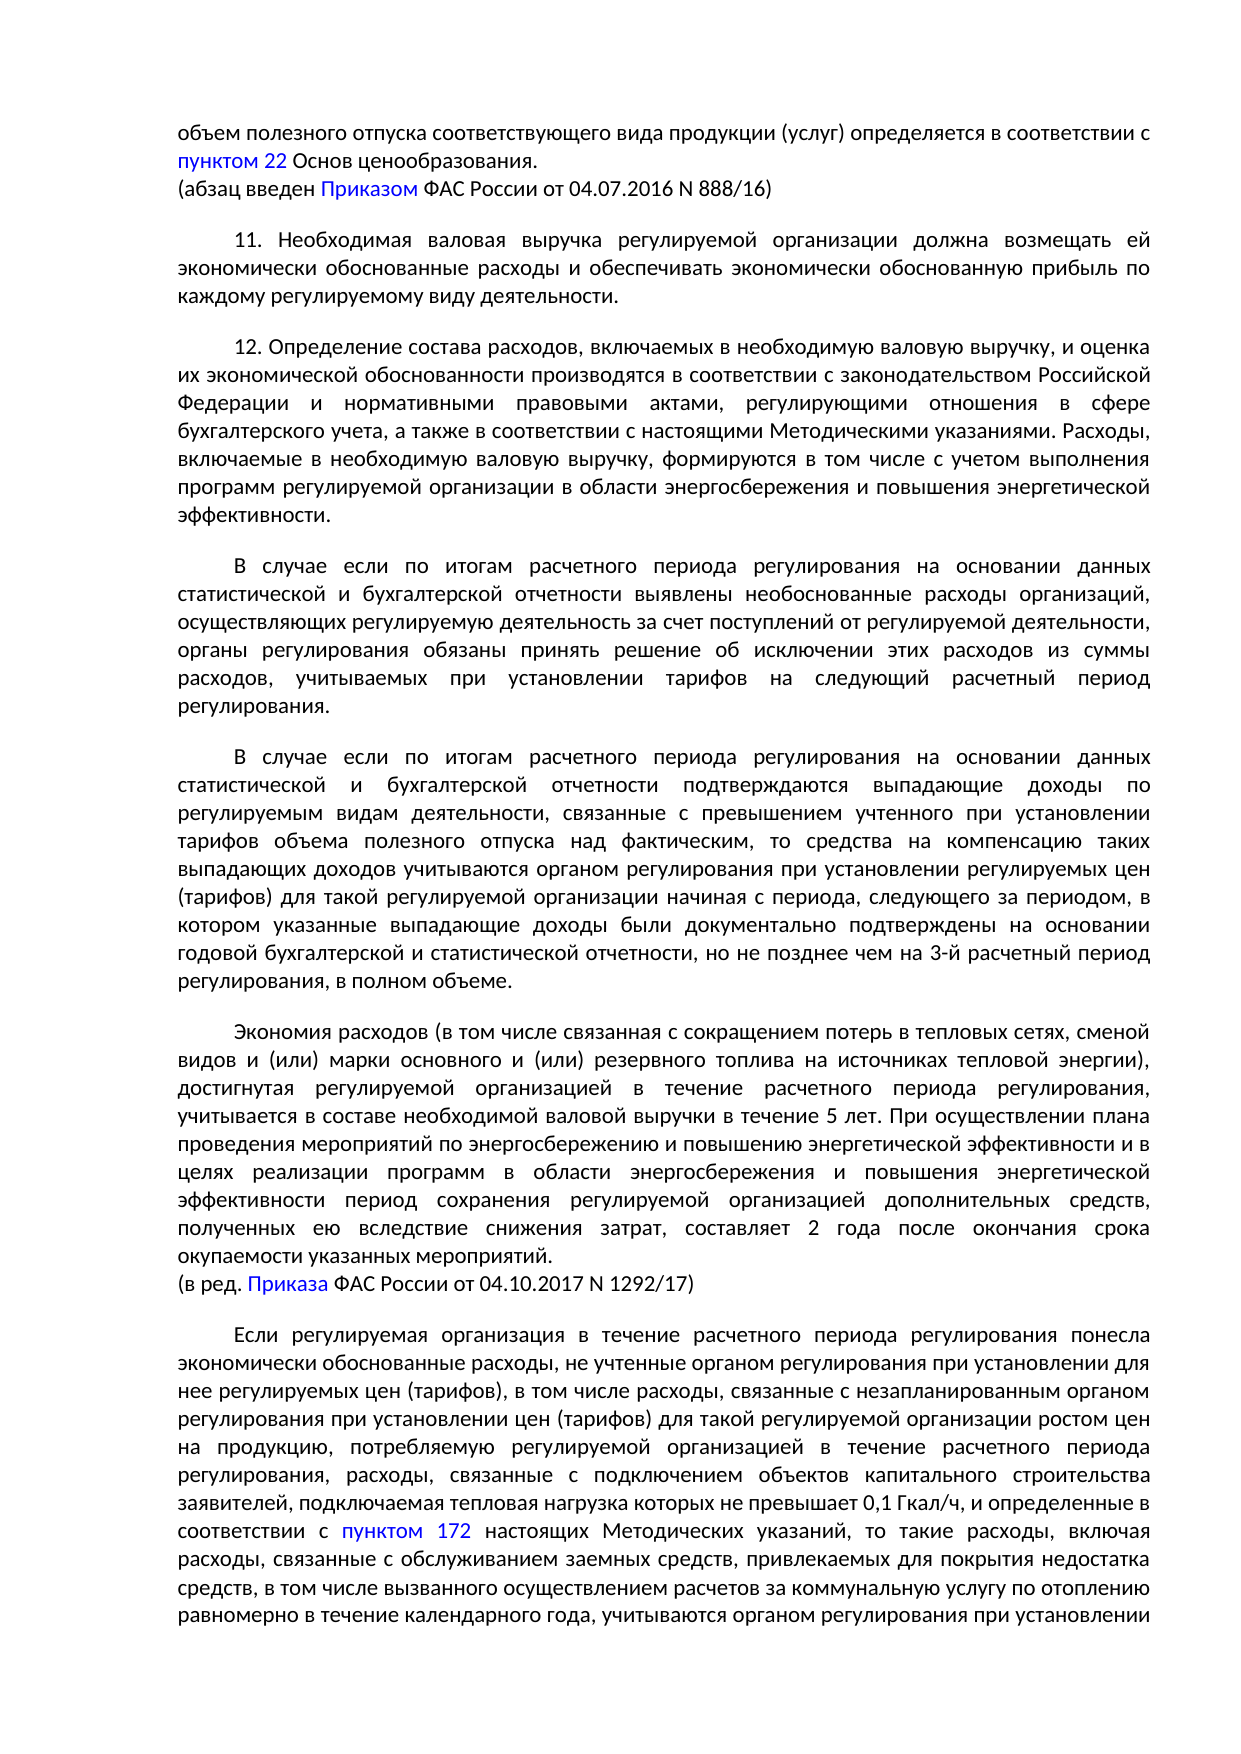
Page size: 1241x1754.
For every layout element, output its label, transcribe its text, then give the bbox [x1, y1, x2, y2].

text (в ред. Приказа ФАС России от 04.10.2017 N 1292/17) [177, 1269, 1152, 1297]
text В случае если по итогам расчетного периода регулирования на основании данных статистической и бухгалтерской отчетности подтверждаются выпадающие доходы по регулируемым видам деятельности, связанные с превышением учтенного при установлении тарифов объема полезного отпуска над фактическим, то средства на компенсацию таких выпадающих доходов учитываются органом регулирования при установлении регулируемых цен (тарифов) для такой регулируемой организации начиная с периода, следующего за периодом, в котором указанные выпадающие доходы были документально подтверждены на основании годовой бухгалтерской и статистической отчетности, но не позднее чем на 3-й расчетный период регулирования, в полном объеме. [177, 742, 1152, 994]
text 12. Определение состава расходов, включаемых в необходимую валовую выручку, и оценка их экономической обоснованности производятся в соответствии с законодательством Российской Федерации и нормативными правовыми актами, регулирующими отношения в сфере бухгалтерского учета, а также в соответствии с настоящими Методическими указаниями. Расходы, включаемые в необходимую валовую выручку, формируются в том числе с учетом выполнения программ регулируемой организации в области энергосбережения и повышения энергетической эффективности. [177, 332, 1152, 528]
text (абзац введен Приказом ФАС России от 04.07.2016 N 888/16) [177, 174, 1152, 202]
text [177, 1320, 1152, 1629]
text 11. Необходимая валовая выручка регулируемой организации должна возмещать ей экономически обоснованные расходы и обеспечивать экономически обоснованную прибыль по каждому регулируемому виду деятельности. [177, 225, 1152, 309]
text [177, 118, 1152, 174]
text Экономия расходов (в том числе связанная с сокращением потерь в тепловых сетях, сменой видов и (или) марки основного и (или) резервного топлива на источниках тепловой энергии), достигнутая регулируемой организацией в течение расчетного периода регулирования, учитывается в составе необходимой валовой выручки в течение 5 лет. При осуществлении плана проведения мероприятий по энергосбережению и повышению энергетической эффективности и в целях реализации программ в области энергосбережения и повышения энергетической эффективности период сохранения регулируемой организацией дополнительных средств, полученных ею вследствие снижения затрат, составляет 2 года после окончания срока окупаемости указанных мероприятий. [177, 1017, 1152, 1269]
text В случае если по итогам расчетного периода регулирования на основании данных статистической и бухгалтерской отчетности выявлены необоснованные расходы организаций, осуществляющих регулируемую деятельность за счет поступлений от регулируемой деятельности, органы регулирования обязаны принять решение об исключении этих расходов из суммы расходов, учитываемых при установлении тарифов на следующий расчетный период регулирования. [177, 551, 1152, 719]
